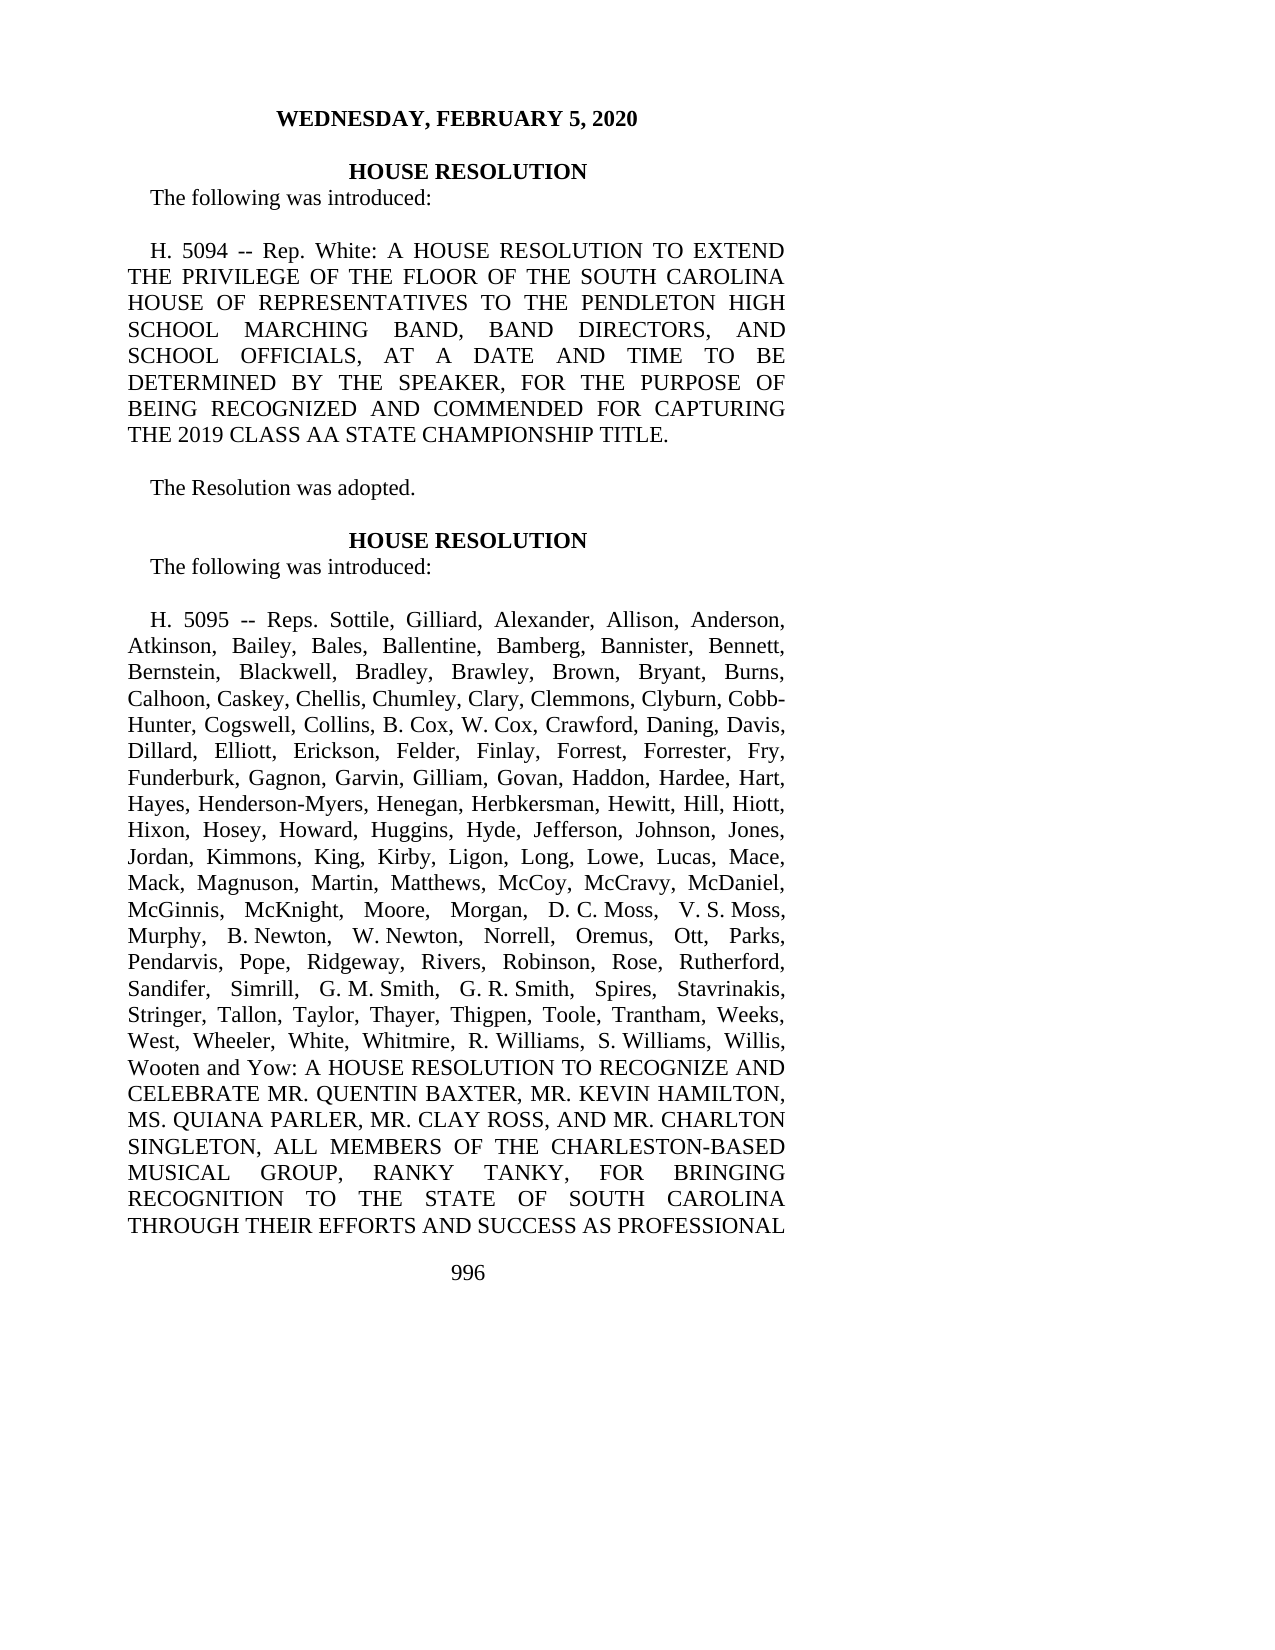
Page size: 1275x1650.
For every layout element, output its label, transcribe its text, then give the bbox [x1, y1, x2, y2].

text HOUSE RESOLUTION [127, 158, 786, 184]
text The following was introduced: [127, 553, 786, 579]
text H. 5094 -- Rep. White: A HOUSE RESOLUTION TO EXTEND THE PRIVILEGE OF THE FLOOR OF THE SOUTH CAROLINA HOUSE OF REPRESENTATIVES TO THE PENDLETON HIGH SCHOOL MARCHING BAND, BAND DIRECTORS, AND SCHOOL OFFICIALS, AT A DATE AND TIME TO BE DETERMINED BY THE SPEAKER, FOR THE PURPOSE OF BEING RECOGNIZED AND COMMENDED FOR CAPTURING THE 2019 CLASS AA STATE CHAMPIONSHIP TITLE. [127, 237, 786, 448]
text HOUSE RESOLUTION [127, 527, 786, 553]
text The following was introduced: [127, 184, 786, 210]
text The Resolution was adopted. [127, 474, 786, 500]
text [127, 606, 786, 1238]
